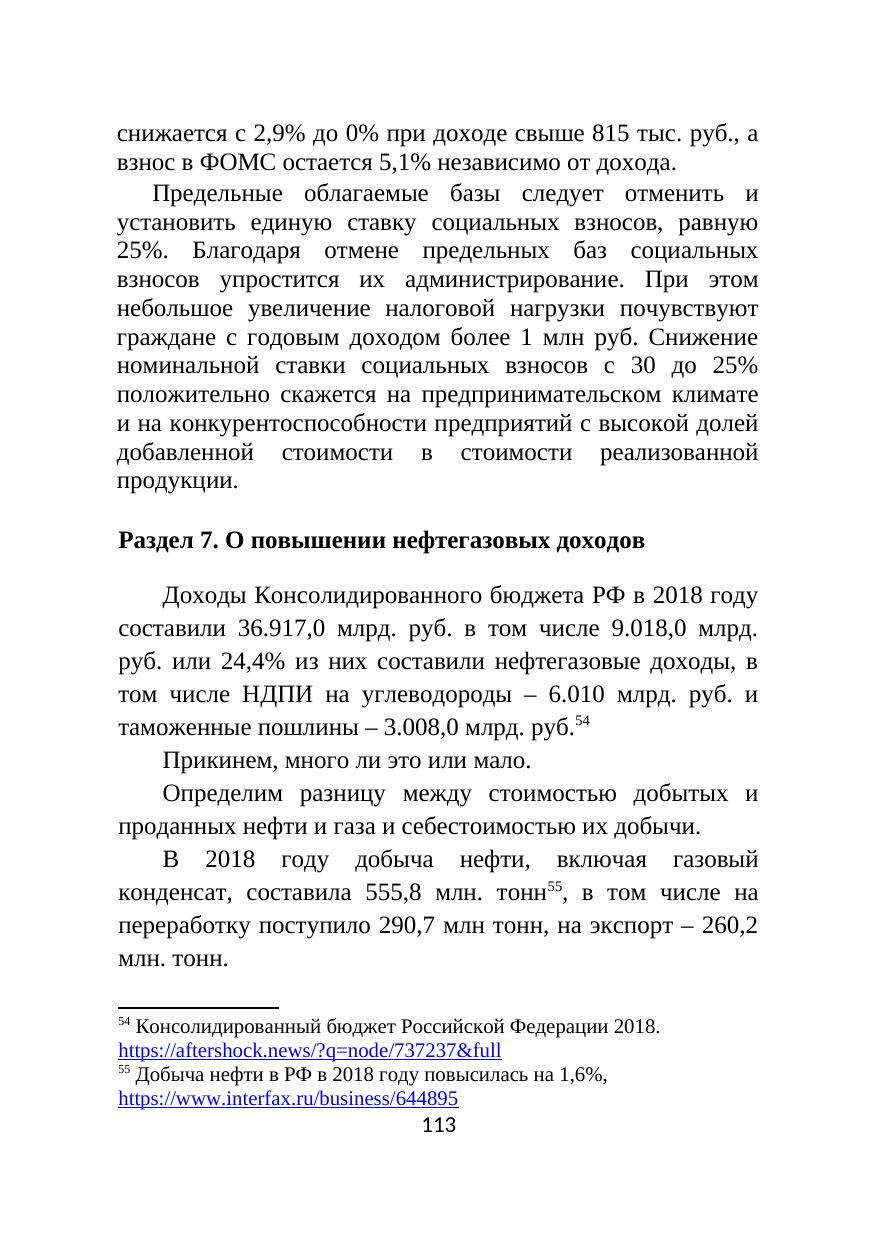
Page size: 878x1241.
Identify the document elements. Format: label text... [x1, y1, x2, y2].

text Предельные облагаемые базы следует отменить и установить единую ставку социальных взносов, равную 25%. Благодаря отмене предельных баз социальных взносов упростится их администрирование. При этом небольшое увеличение налоговой нагрузки почувствуют граждане с годовым доходом более 1 млн руб. Снижение номинальной ставки социальных взносов с 30 до 25% положительно скажется на предпринимательском климате и на конкурентоспособности предприятий с высокой долей добавленной стоимости в стоимости реализованной продукции. [117, 178, 759, 494]
text Доходы Консолидированного бюджета РФ в 2018 году составили 36.917,0 млрд. руб. в том числе 9.018,0 млрд. руб. или 24,4% из них составили нефтегазовые доходы, в том числе НДПИ на углеводороды – 6.010 млрд. руб. и таможенные пошлины – 3.008,0 млрд. руб. [118, 580, 759, 741]
text Определим разницу между стоимостью добытых и проданных нефти и газа и себестоимостью их добычи. [118, 778, 759, 840]
text В 2018 году добыча нефти, включая газовый конденсат, составила 555,8 млн. тонн, в том числе на переработку поступило 290,7 млн тонн, на экспорт – 260,2 млн. тонн. [118, 844, 759, 972]
text Прикинем, много ли это или мало. [118, 745, 759, 774]
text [117, 118, 759, 176]
text Раздел 7. О повышении нефтегазовых доходов [118, 525, 759, 554]
